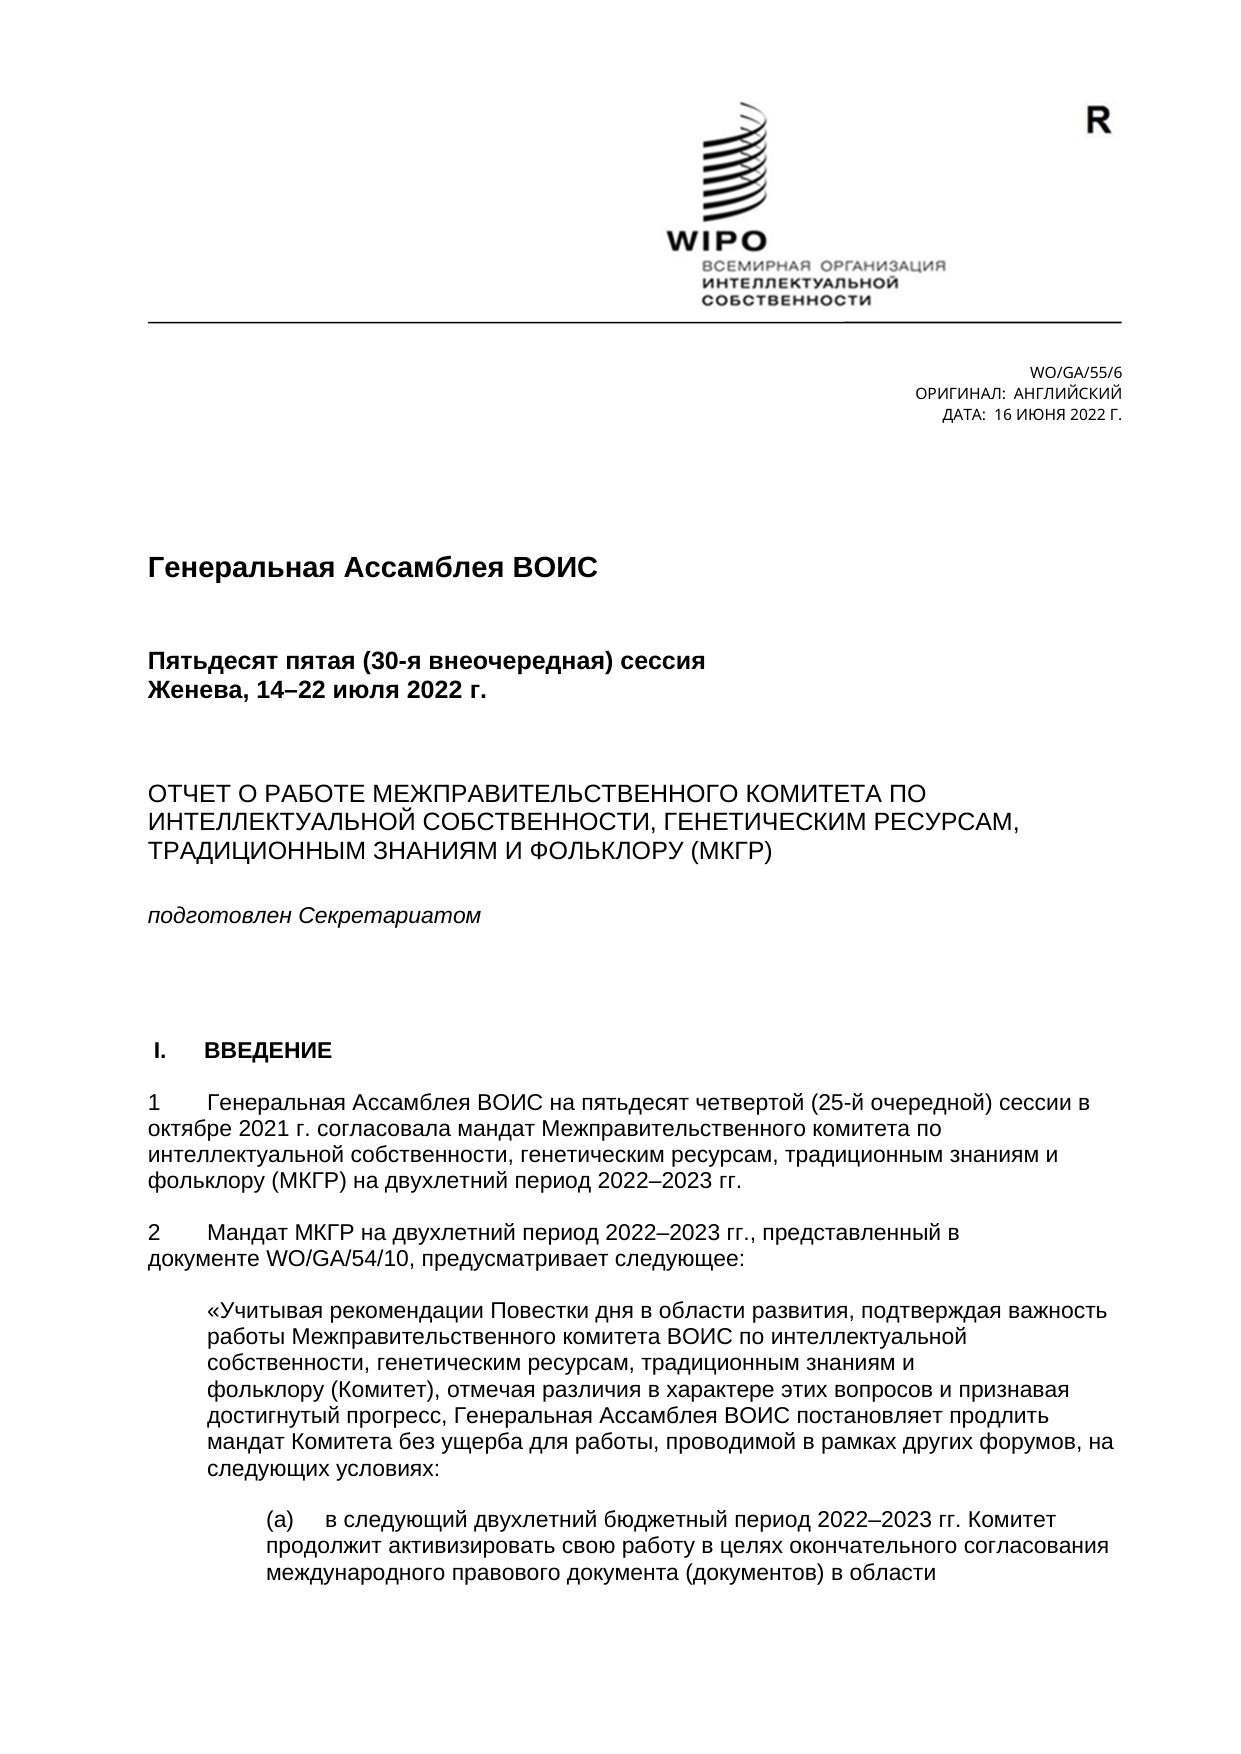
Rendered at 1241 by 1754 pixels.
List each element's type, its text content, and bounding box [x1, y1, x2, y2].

text оригинал: английский [148, 383, 1122, 404]
text Генеральная Ассамблея ВОИС на пятьдесят четвертой (25-й очередной) сессии в октябре 2021 г. согласовала мандат Межправительственного комитета по интеллектуальной собственности, генетическим ресурсам, традиционным знаниям и фольклору (МКГР) на двухлетний период 2022–2023 гг. [148, 1088, 1122, 1194]
text Отчет о работе Межправительственного комитета по интеллектуальной собственности, генетическим ресурсам, традиционным знаниям и фольклору (МКГР) [148, 779, 1122, 865]
text «Учитывая рекомендации Повестки дня в области развития, подтверждая важность работы Межправительственного комитета ВОИС по интеллектуальной собственности, генетическим ресурсам, традиционным знаниям и фольклору (Комитет), отмечая различия в характере этих вопросов и признавая достигнутый прогресс, Генеральная Ассамблея ВОИС постановляет продлить мандат Комитета без ущерба для работы, проводимой в рамках других форумов, на следующих условиях: [207, 1297, 1122, 1481]
text подготовлен Секретариатом [148, 902, 1122, 929]
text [266, 1506, 1122, 1585]
text Женева, 14–22 июля 2022 г. [148, 675, 1122, 704]
picture [640, 79, 1123, 323]
text Пятьдесят пятая (30-я внеочередная) сессия [148, 646, 1122, 675]
text Генеральная Ассамблея ВОИС [148, 550, 1122, 584]
text дата: 16 июня 2022 г. [148, 404, 1122, 425]
text Мандат МКГР на двухлетний период 2022–2023 гг., представленный в документе WO/GA/54/10, предусматривает следующее: [148, 1219, 1122, 1272]
text WO/GA/55/6 [148, 361, 1122, 383]
subtitle ВВЕДЕНИЕ [166, 1037, 1122, 1063]
